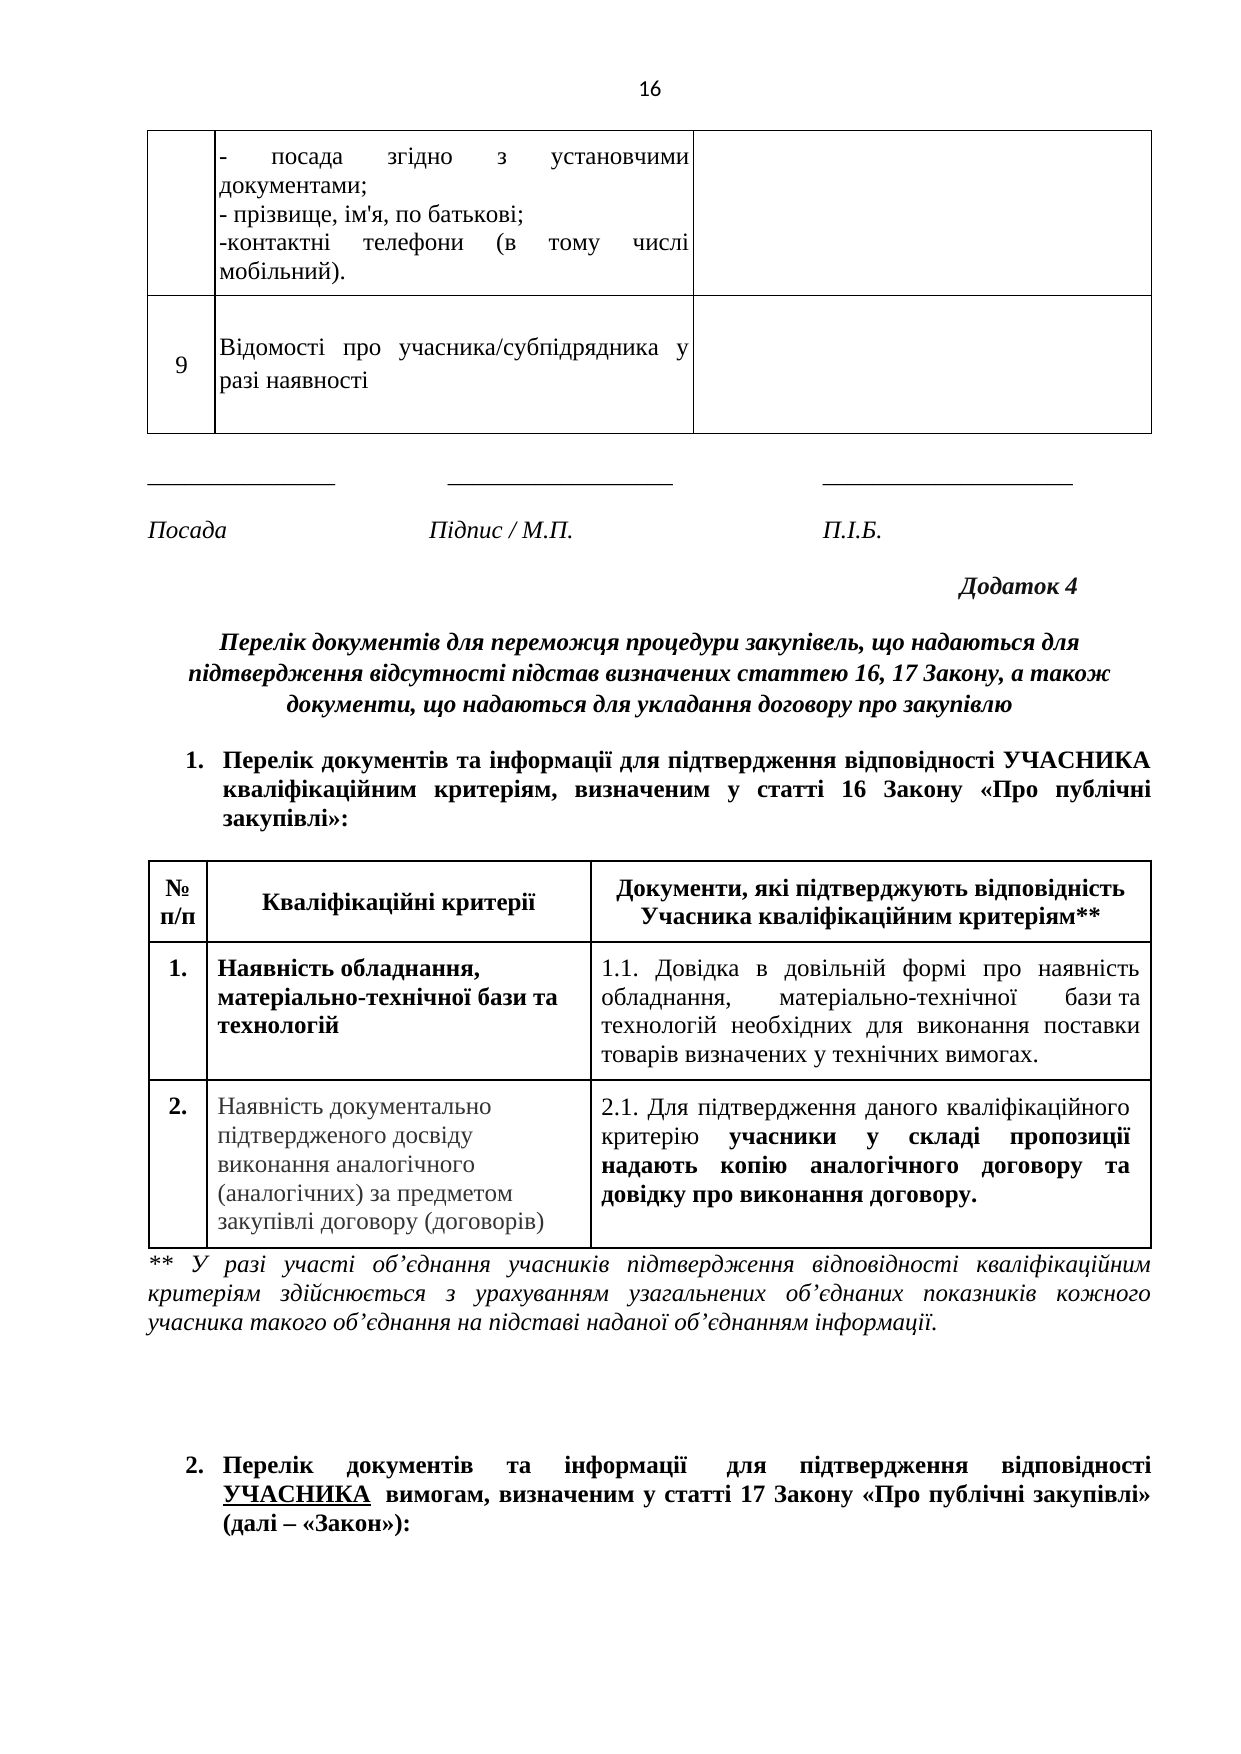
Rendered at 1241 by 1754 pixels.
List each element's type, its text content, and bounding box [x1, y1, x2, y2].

table_cell Наявність документально підтвердженого досвіду виконання аналогічного (аналогічних) за предметом закупівлі договору (договорів) [208, 1081, 590, 1247]
table_header Документи, які підтверджують відповідність Учасника кваліфікаційним критеріям** [592, 862, 1150, 941]
list Перелік документів та інформації для підтвердження відповідності УЧАСНИКА кваліфікаційним критеріям, визначеним у статті 16 Закону «Про публічні закупівлі»: [185, 745, 1152, 831]
table_header Кваліфікаційні критерії [208, 862, 590, 941]
list Перелік документів та інформації для підтвердження відповідності УЧАСНИКА вимогам, визначеним у статті 17 Закону «Про публічні закупівлі» (далі – «Закон»): [185, 1451, 1152, 1537]
text Перелік документів для переможця процедури закупівель, що надаються для підтвердження відсутності підстав визначених статтею 16, 17 Закону, а також документи, що надаються для укладання договору про закупівлю [148, 627, 1152, 718]
table_cell Наявність обладнання, матеріально-технічної бази та технологій [208, 943, 590, 1079]
text Посада Підпис / М.П. П.І.Б. [147, 515, 1152, 544]
text ** У разі участі об’єднання учасників підтвердження відповідності кваліфікаційним критеріям здійснюється з урахуванням узагальнених об’єднаних показників кожного учасника такого об’єднання на підставі наданої об’єднанням інформації. [148, 1249, 1152, 1336]
table_cell Відомості про учасника/субпідрядника у разі наявності [216, 296, 693, 433]
table_cell 8 [148, 131, 214, 295]
table_cell 9 [148, 296, 214, 433]
table_cell 1.1. Довідка в довільній формі про наявність обладнання, матеріально-технічної бази та технологій необхідних для виконання поставки товарів визначених у технічних вимогах. [592, 943, 1150, 1079]
text Додаток 4 [147, 571, 1152, 600]
table_cell 2. [150, 1081, 206, 1247]
table_header № п/п [150, 862, 206, 941]
text _______________ __________________ ____________________ [147, 459, 1152, 488]
table_cell [694, 296, 1151, 433]
table_cell [694, 131, 1151, 295]
table_cell 1. [150, 943, 206, 1079]
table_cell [216, 131, 693, 295]
table_cell 2.1. Для підтвердження даного кваліфікаційного критерію учасники у складі пропозиції надають копію аналогічного договору та довідку про виконання договору. [592, 1081, 1150, 1247]
